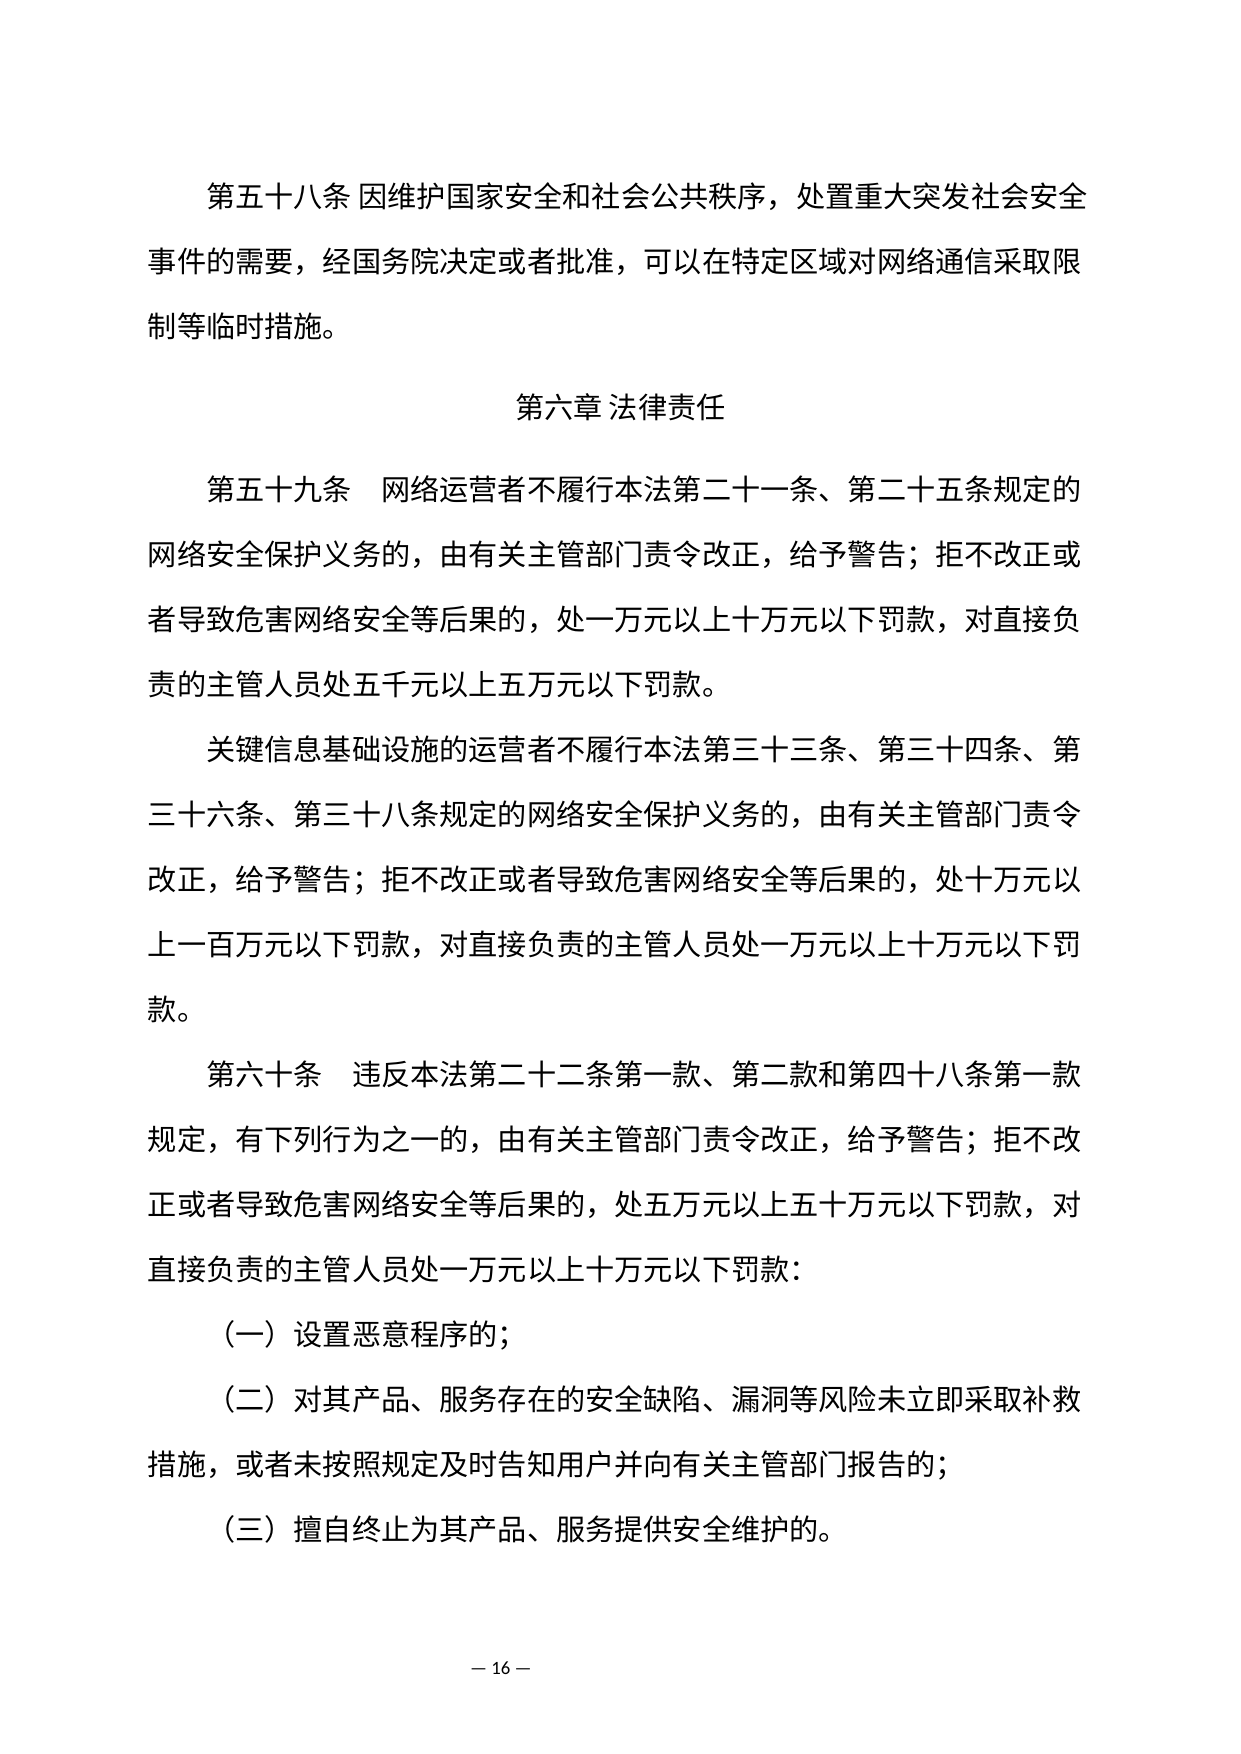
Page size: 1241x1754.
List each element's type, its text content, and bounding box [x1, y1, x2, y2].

text 第六章 法律责任 [148, 373, 1093, 438]
text 第五十八条 因维护国家安全和社会公共秩序，处置重大突发社会安全事件的需要，经国务院决定或者批准，可以在特定区域对网络通信采取限制等临时措施。 [148, 162, 1093, 357]
text （一）设置恶意程序的； [148, 1300, 1093, 1365]
text 关键信息基础设施的运营者不履行本法第三十三条、第三十四条、第三十六条、第三十八条规定的网络安全保护义务的，由有关主管部门责令改正，给予警告；拒不改正或者导致危害网络安全等后果的，处十万元以上一百万元以下罚款，对直接负责的主管人员处一万元以上十万元以下罚款。 [148, 715, 1093, 1040]
text 第五十九条 网络运营者不履行本法第二十一条、第二十五条规定的网络安全保护义务的，由有关主管部门责令改正，给予警告；拒不改正或者导致危害网络安全等后果的，处一万元以上十万元以下罚款，对直接负责的主管人员处五千元以上五万元以下罚款。 [148, 455, 1093, 715]
text 第六十条 违反本法第二十二条第一款、第二款和第四十八条第一款规定，有下列行为之一的，由有关主管部门责令改正，给予警告；拒不改正或者导致危害网络安全等后果的，处五万元以上五十万元以下罚款，对直接负责的主管人员处一万元以上十万元以下罚款： [148, 1040, 1093, 1300]
text （三）擅自终止为其产品、服务提供安全维护的。 [148, 1495, 1093, 1560]
text （二）对其产品、服务存在的安全缺陷、漏洞等风险未立即采取补救措施，或者未按照规定及时告知用户并向有关主管部门报告的； [148, 1365, 1093, 1495]
